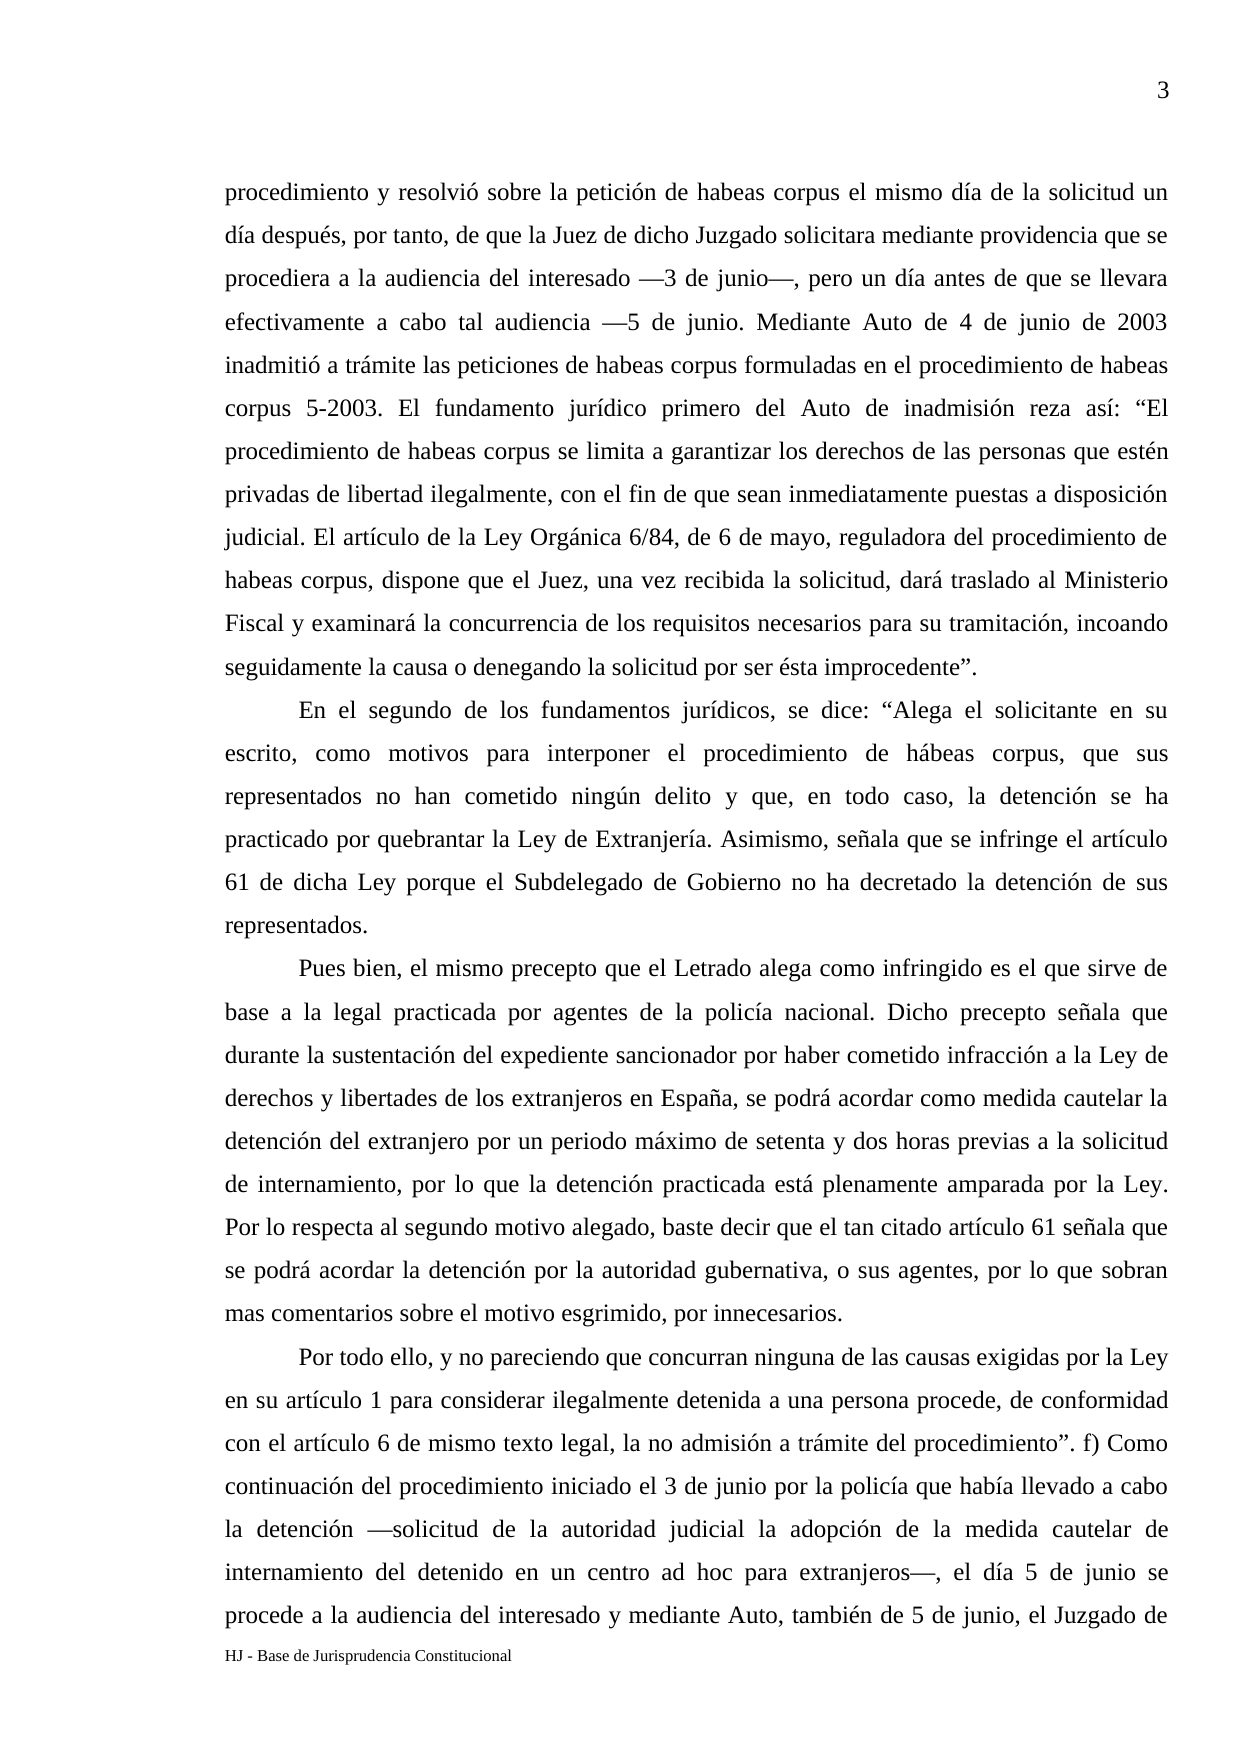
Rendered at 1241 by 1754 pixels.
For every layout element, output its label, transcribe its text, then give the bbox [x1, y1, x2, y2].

text Pues bien, el mismo precepto que el Letrado alega como infringido es el que sirve de base a la legal practicada por agentes de la policía nacional. Dicho precepto señala que durante la sustentación del expediente sancionador por haber cometido infracción a la Ley de derechos y libertades de los extranjeros en España, se podrá acordar como medida cautelar la detención del extranjero por un periodo máximo de setenta y dos horas previas a la solicitud de internamiento, por lo que la detención practicada está plenamente amparada por la Ley. Por lo respecta al segundo motivo alegado, baste decir que el tan citado artículo 61 señala que se podrá acordar la detención por la autoridad gubernativa, o sus agentes, por lo que sobran mas comentarios sobre el motivo esgrimido, por innecesarios. [224, 953, 1169, 1327]
text En el segundo de los fundamentos jurídicos, se dice: “Alega el solicitante en su escrito, como motivos para interponer el procedimiento de hábeas corpus, que sus representados no han cometido ningún delito y que, en todo caso, la detención se ha practicado por quebrantar la Ley de Extranjería. Asimismo, señala que se infringe el artículo 61 de dicha Ley porque el Subdelegado de Gobierno no ha decretado la detención de sus representados. [224, 695, 1169, 939]
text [224, 177, 1169, 680]
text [224, 1342, 1169, 1629]
